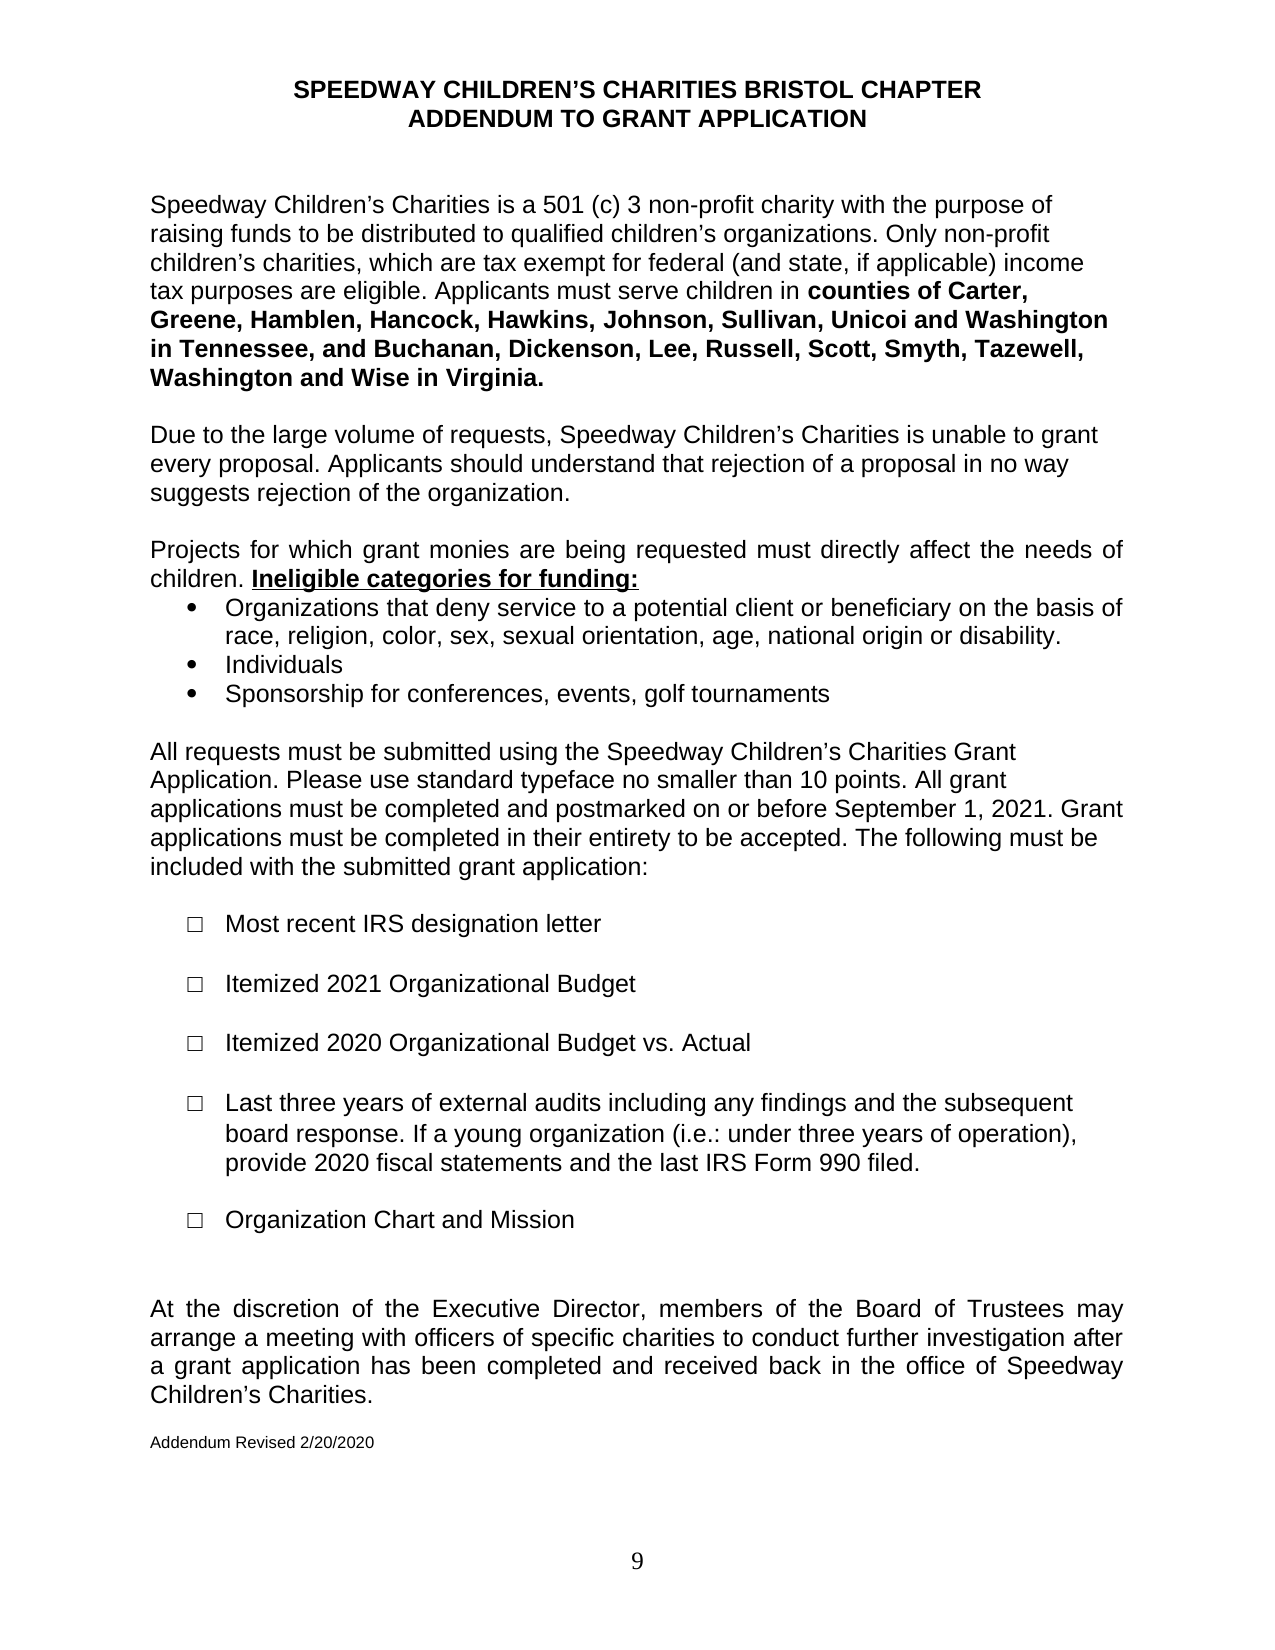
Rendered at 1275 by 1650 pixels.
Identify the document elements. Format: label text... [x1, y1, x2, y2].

list Last three years of external audits including any findings and the subsequent board response. If a young organization (i.e.: under three years of operation), provide 2020 fiscal statements and the last IRS Form 990 filed. [187, 1088, 1125, 1177]
list Individuals [187, 650, 1125, 679]
list Itemized 2020 Organizational Budget vs. Actual [187, 1028, 1275, 1059]
list Sponsorship for conferences, events, golf tournaments [187, 679, 1125, 708]
subtitle ADDENDUM TO GRANT APPLICATION [150, 104, 1125, 132]
text Speedway Children’s Charities is a 501 (c) 3 non-profit charity with the purpose of raising funds to be distributed to qualified children’s organizations. Only non-profit children’s charities, which are tax exempt for federal (and state, if applicable) income tax purposes are eligible. Applicants must serve children in counties of Carter, Greene, Hamblen, Hancock, Hawkins, Johnson, Sullivan, Unicoi and Washington in Tennessee, and Buchanan, Dickenson, Lee, Russell, Scott, Smyth, Tazewell, Washington and Wise in Virginia. [150, 190, 1125, 391]
text Projects for which grant monies are being requested must directly affect the needs of children. Ineligible categories for funding: [150, 535, 1125, 592]
list Itemized 2021 Organizational Budget [187, 969, 1275, 1000]
text All requests must be submitted using the Speedway Children’s Charities Grant Application. Please use standard typeface no smaller than 10 points. All grant applications must be completed and postmarked on or before September 1, 2021. Grant applications must be completed in their entirety to be accepted. The following must be included with the submitted grant application: [150, 737, 1125, 880]
text Addendum Revised 2/20/2020 [150, 1433, 1125, 1452]
list Organizations that deny service to a potential client or beneficiary on the basis of race, religion, color, sex, sexual orientation, age, national origin or disability. [187, 592, 1125, 650]
list Most recent IRS designation letter [187, 909, 1275, 940]
text Due to the large volume of requests, Speedway Children’s Charities is unable to grant every proposal. Applicants should understand that rejection of a proposal in no way suggests rejection of the organization. [150, 420, 1125, 506]
list Organization Chart and Mission [187, 1205, 1134, 1236]
text SPEEDWAY CHILDREN’S CHARITIES BRISTOL CHAPTER [150, 75, 1125, 104]
text At the discretion of the Executive Director, members of the Board of Trustees may arrange a meeting with officers of specific charities to conduct further investigation after a grant application has been completed and received back in the office of Speedway Children’s Charities. [150, 1294, 1125, 1409]
